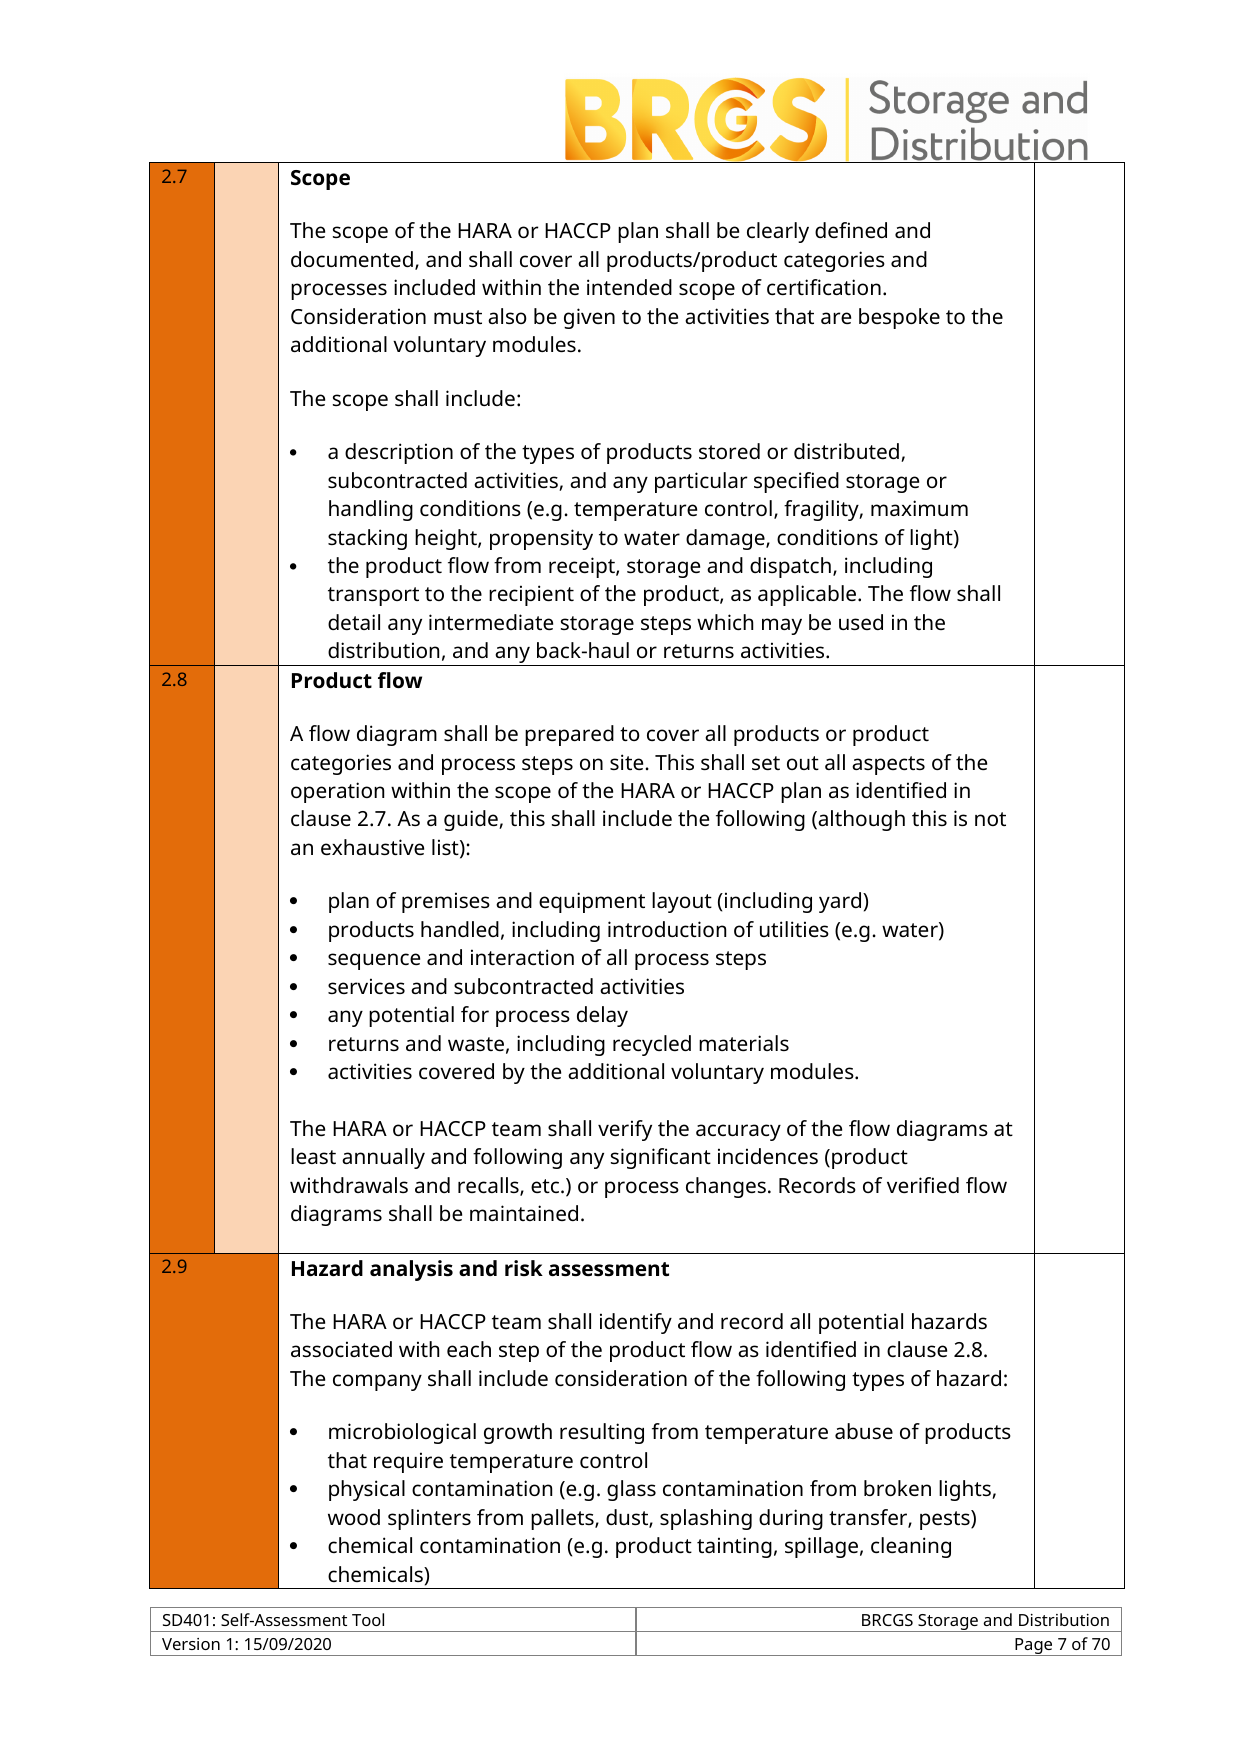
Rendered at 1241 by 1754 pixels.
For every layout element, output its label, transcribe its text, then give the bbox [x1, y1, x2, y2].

table_cell [215, 163, 278, 665]
table_cell Product flow A flow diagram shall be prepared to cover all products or product categories and process steps on site. This shall set out all aspects of the operation within the scope of the HARA or HACCP plan as identified in clause 2.7. As a guide, this shall include the following (although this is not an exhaustive list): plan of premises and equipment layout (including yard) products handled, including introduction of utilities (e.g. water) sequence and interaction of all process steps services and subcontracted activities any potential for process delay returns and waste, including recycled materials activities covered by the additional voluntary modules. The HARA or HACCP team shall verify the accuracy of the flow diagrams at least annually and following any significant incidences (product withdrawals and recalls, etc.) or process changes. Records of verified flow diagrams shall be maintained. [279, 666, 1034, 1253]
table_cell 2.9 [150, 1254, 278, 1588]
table_cell [1035, 163, 1124, 665]
table_cell 2.7 [150, 163, 214, 665]
table_cell [215, 666, 278, 1253]
table_cell [1035, 1254, 1124, 1588]
table_cell 2.8 [150, 666, 214, 1253]
table_cell Scope The scope of the HARA or HACCP plan shall be clearly defined and documented, and shall cover all products/product categories and processes included within the intended scope of certification. Consideration must also be given to the activities that are bespoke to the additional voluntary modules. The scope shall include: a description of the types of products stored or distributed, subcontracted activities, and any particular specified storage or handling conditions (e.g. temperature control, fragility, maximum stacking height, propensity to water damage, conditions of light) the product flow from receipt, storage and dispatch, including transport to the recipient of the product, as applicable. The flow shall detail any intermediate storage steps which may be used in the distribution, and any back-haul or returns activities. [279, 163, 1034, 665]
table_cell [1035, 666, 1124, 1253]
picture [563, 73, 1091, 162]
